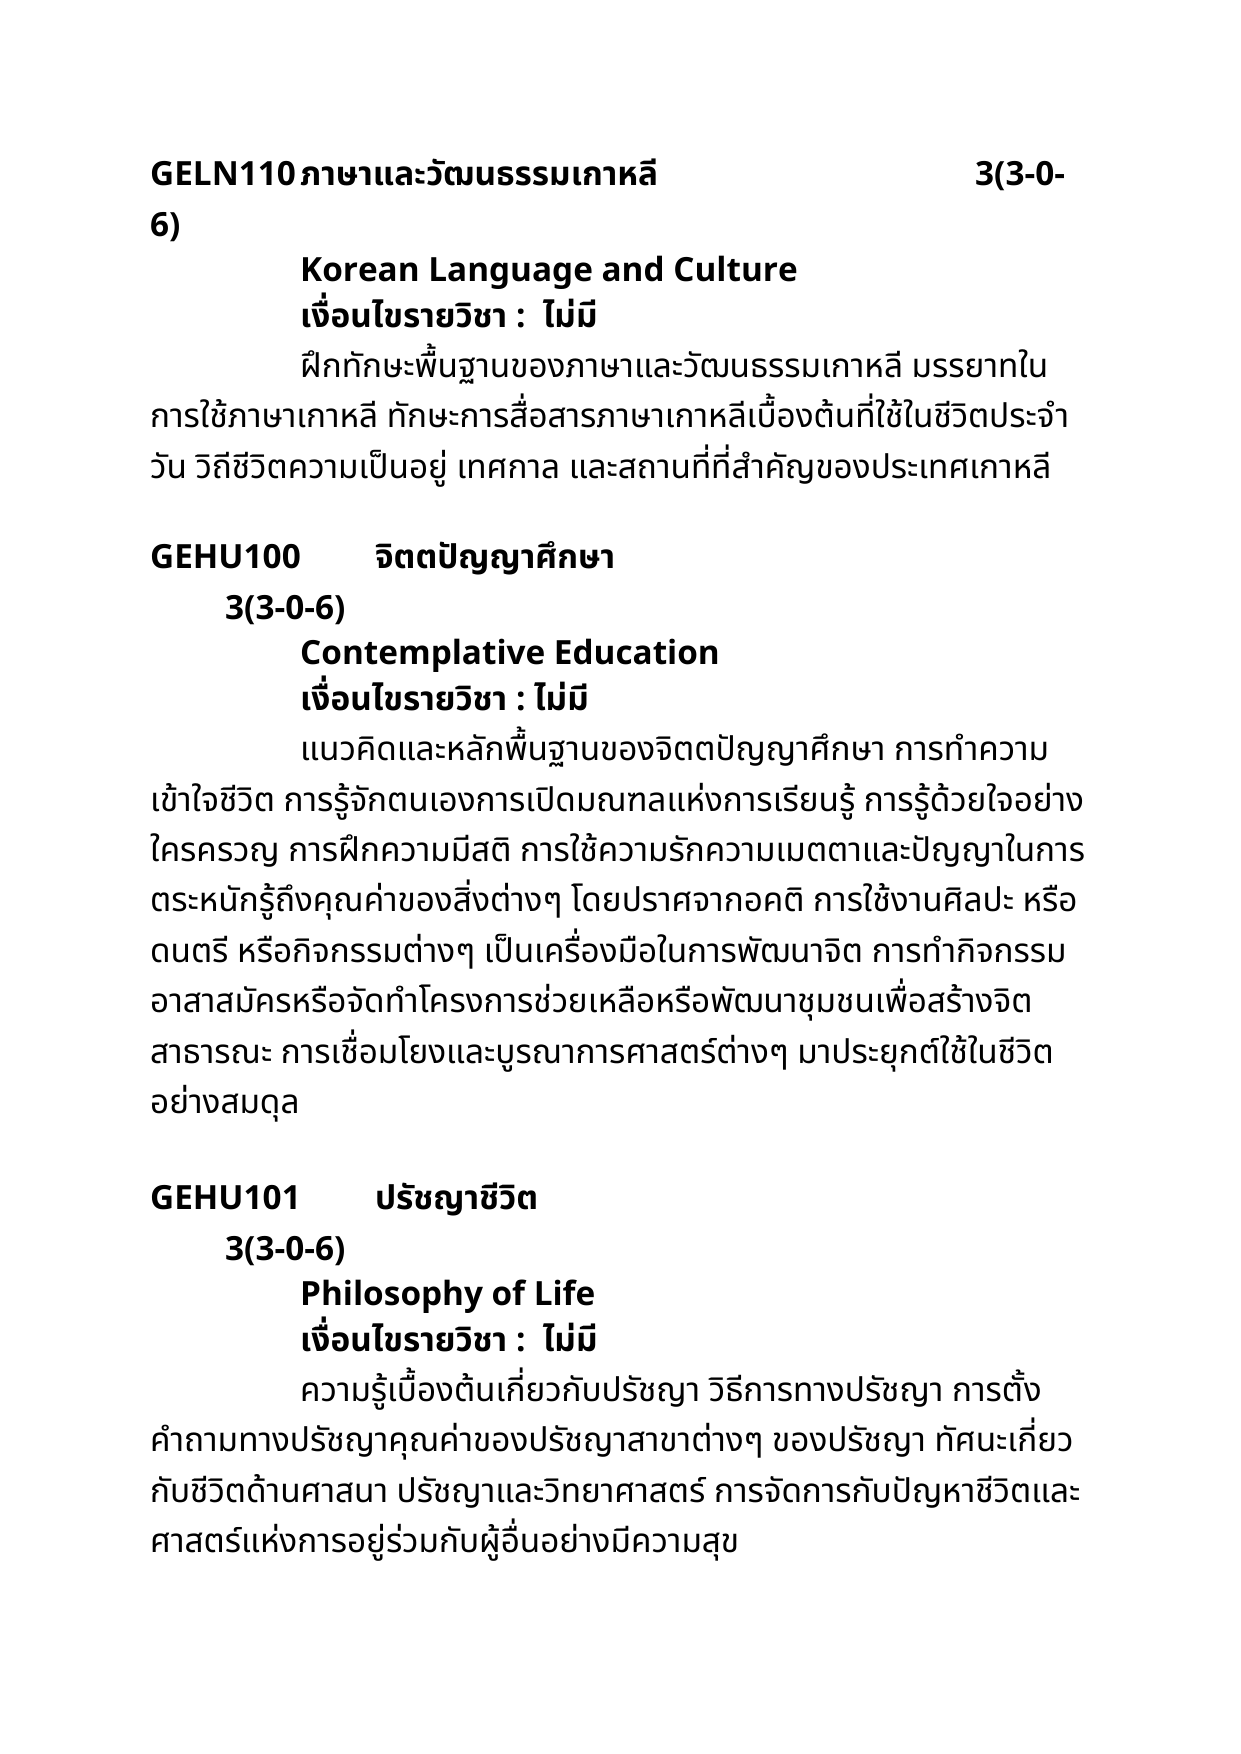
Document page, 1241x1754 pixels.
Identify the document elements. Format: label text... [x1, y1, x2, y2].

text เงื่อนไขรายวิชา : ไม่มี [150, 674, 1090, 725]
text ความรู้เบื้องต้นเกี่ยวกับปรัชญา วิธีการทางปรัชญา การตั้งคำถามทางปรัชญาคุณค่าของปรัชญาสาขาต่างๆ ของปรัชญา ทัศนะเกี่ยวกับชีวิตด้านศาสนา ปรัชญาและวิทยาศาสตร์ การจัดการกับปัญหาชีวิตและศาสตร์แห่งการอยู่ร่วมกับผู้อื่นอย่างมีความสุข [150, 1366, 1090, 1568]
text Philosophy of Life [150, 1270, 1090, 1315]
text Contemplative Education [150, 629, 1090, 674]
text ฝึกทักษะพื้นฐานของภาษาและวัฒนธรรมเกาหลี มรรยาทในการใช้ภาษาเกาหลี ทักษะการสื่อสารภาษาเกาหลีเบื้องต้นที่ใช้ในชีวิตประจำวัน วิถีชีวิตความเป็นอยู่ เทศกาล และสถานที่ที่สำคัญของประเทศเกาหลี [150, 342, 1090, 493]
text แนวคิดและหลักพื้นฐานของจิตตปัญญาศึกษา การทำความเข้าใจชีวิต การรู้จักตนเองการเปิดมณฑลแห่งการเรียนรู้ การรู้ด้วยใจอย่างใครครวญ การฝึกความมีสติ การใช้ความรักความเมตตาและปัญญาในการตระหนักรู้ถึงคุณค่าของสิ่งต่างๆ โดยปราศจากอคติ การใช้งานศิลปะ หรือดนตรี หรือกิจกรรมต่างๆ เป็นเครื่องมือในการพัฒนาจิต การทำกิจกรรมอาสาสมัครหรือจัดทำโครงการช่วยเหลือหรือพัฒนาชุมชนเพื่อสร้างจิตสาธารณะ การเชื่อมโยงและบูรณาการศาสตร์ต่างๆ มาประยุกต์ใช้ในชีวิตอย่างสมดุล [150, 725, 1090, 1128]
text GELN110 ภาษาและวัฒนธรรมเกาหลี 3(3-0-6) [150, 150, 1090, 246]
text เงื่อนไขรายวิชา : ไม่มี [150, 1315, 1090, 1366]
text เงื่อนไขรายวิชา : ไม่มี [150, 291, 1090, 342]
text GEHU100 จิตตปัญญาศึกษา 3(3-0-6) [150, 533, 1090, 629]
text GEHU101 ปรัชญาชีวิต 3(3-0-6) [150, 1174, 1090, 1270]
text Korean Language and Culture [150, 246, 1090, 291]
